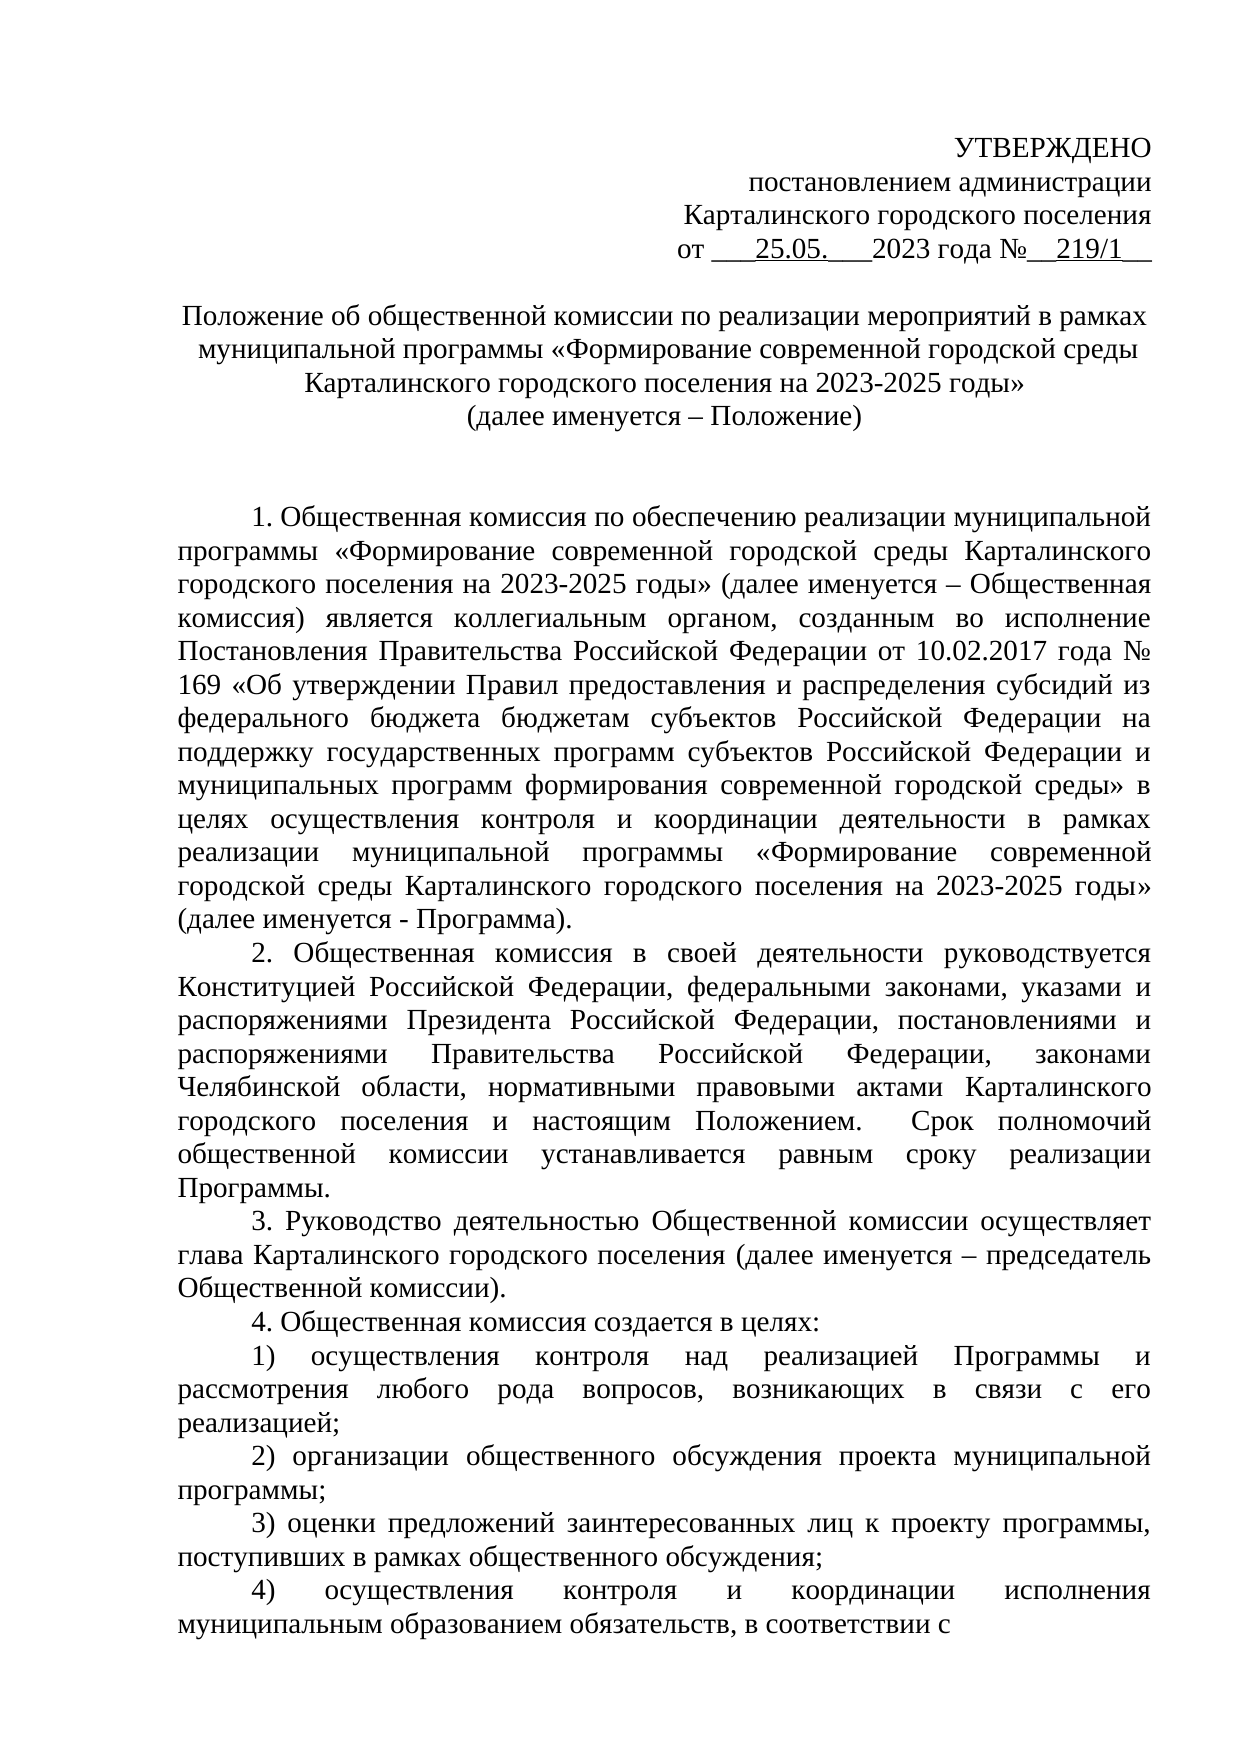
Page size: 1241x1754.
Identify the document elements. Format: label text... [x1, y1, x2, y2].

text муниципальной программы «Формирование современной городской среды [177, 331, 1152, 365]
text 1. Общественная комиссия по обеспечению реализации муниципальной программы «Формирование современной городской среды Карталинского городского поселения на 2023-2025 годы» (далее именуется – Общественная комиссия) является коллегиальным органом, созданным во исполнение Постановления Правительства Российской Федерации от 10.02.2017 года № 169 «Об утверждении Правил предоставления и распределения субсидий из федерального бюджета бюджетам субъектов Российской Федерации на поддержку государственных программ субъектов Российской Федерации и муниципальных программ формирования современной городской среды» в целях осуществления контроля и координации деятельности в рамках реализации муниципальной программы «Формирование современной городской среды Карталинского городского поселения на 2023-2025 годы» (далее именуется - Программа). [177, 499, 1152, 935]
text Положение об общественной комиссии по реализации мероприятий в рамках [177, 298, 1152, 331]
text УТВЕРЖДЕНО [635, 130, 1152, 164]
text 4. Общественная комиссия создается в целях: [177, 1304, 1152, 1338]
text Карталинского городского поселения на 2023-2025 годы» [177, 365, 1152, 398]
text (далее именуется – Положение) [177, 398, 1152, 432]
text 2. Общественная комиссия в своей деятельности руководствуется Конституцией Российской Федерации, федеральными законами, указами и распоряжениями Президента Российской Федерации, постановлениями и распоряжениями Правительства Российской Федерации, законами Челябинской области, нормативными правовыми актами Карталинского городского поселения и настоящим Положением. Срок полномочий общественной комиссии устанавливается равным сроку реализации Программы. [177, 935, 1152, 1203]
text 3. Руководство деятельностью Общественной комиссии осуществляет глава Карталинского городского поселения (далее именуется – председатель Общественной комиссии). [177, 1203, 1152, 1304]
text 1) осуществления контроля над реализацией Программы и рассмотрения любого рода вопросов, возникающих в связи с его реализацией; [177, 1338, 1152, 1438]
text 3) оценки предложений заинтересованных лиц к проекту программы, поступивших в рамках общественного обсуждения; [177, 1505, 1152, 1572]
text Карталинского городского поселения [620, 197, 1152, 231]
text 2) организации общественного обсуждения проекта муниципальной программы; [177, 1438, 1152, 1505]
text 4) осуществления контроля и координации исполнения муниципальным образованием обязательств, в соответствии с [177, 1572, 1152, 1639]
text постановлением администрации [620, 164, 1152, 197]
text от ___25.05.___2023 года №__219/1__ [620, 231, 1152, 264]
